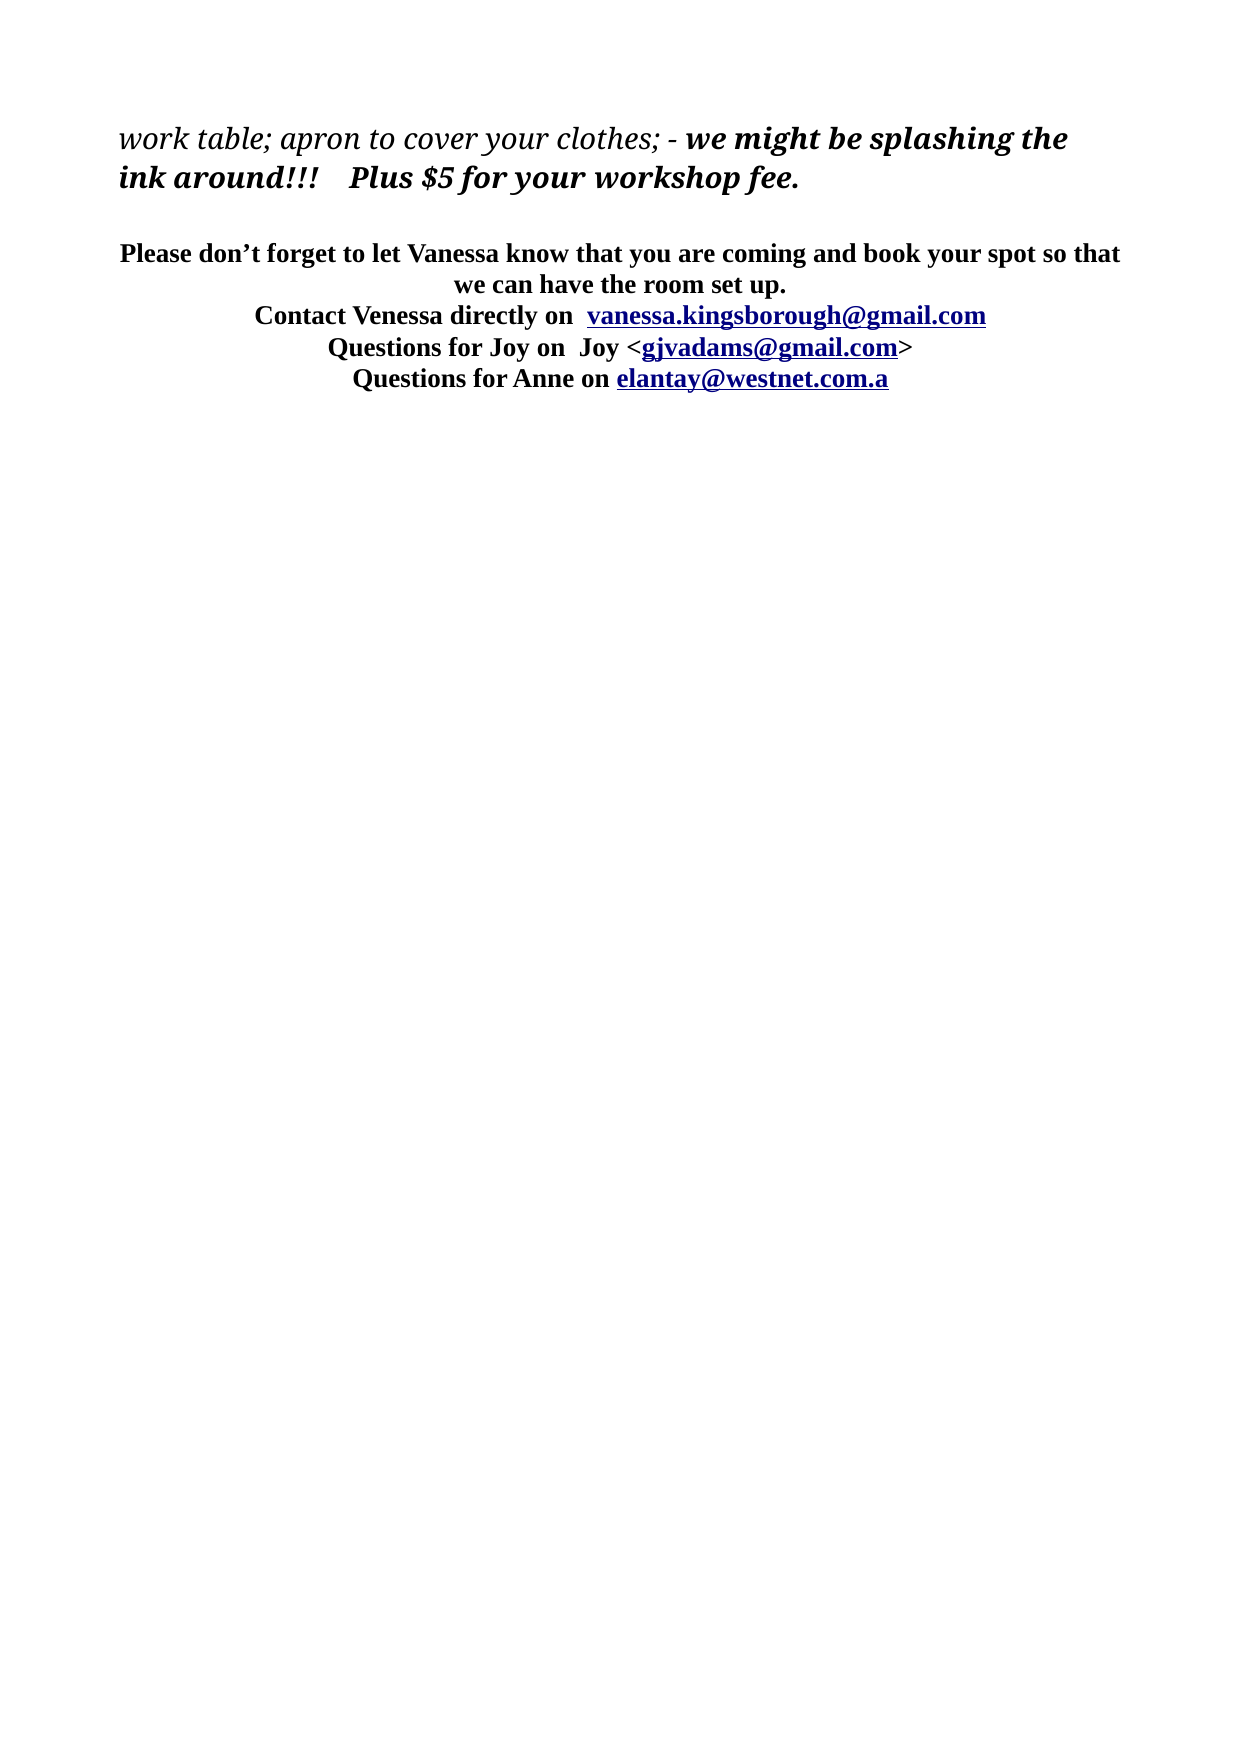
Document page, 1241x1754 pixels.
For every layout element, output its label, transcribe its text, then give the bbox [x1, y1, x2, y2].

text Questions for Anne on elantay@westnet.com.a [118, 362, 1122, 393]
text Contact Venessa directly on vanessa.kingsborough@gmail.com [118, 299, 1122, 331]
text Please don’t forget to let Vanessa know that you are coming and book your spot so that we can have the room set up. [118, 237, 1122, 299]
text Questions for Joy on Joy <gjvadams@gmail.com> [118, 331, 1122, 362]
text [118, 118, 1122, 197]
